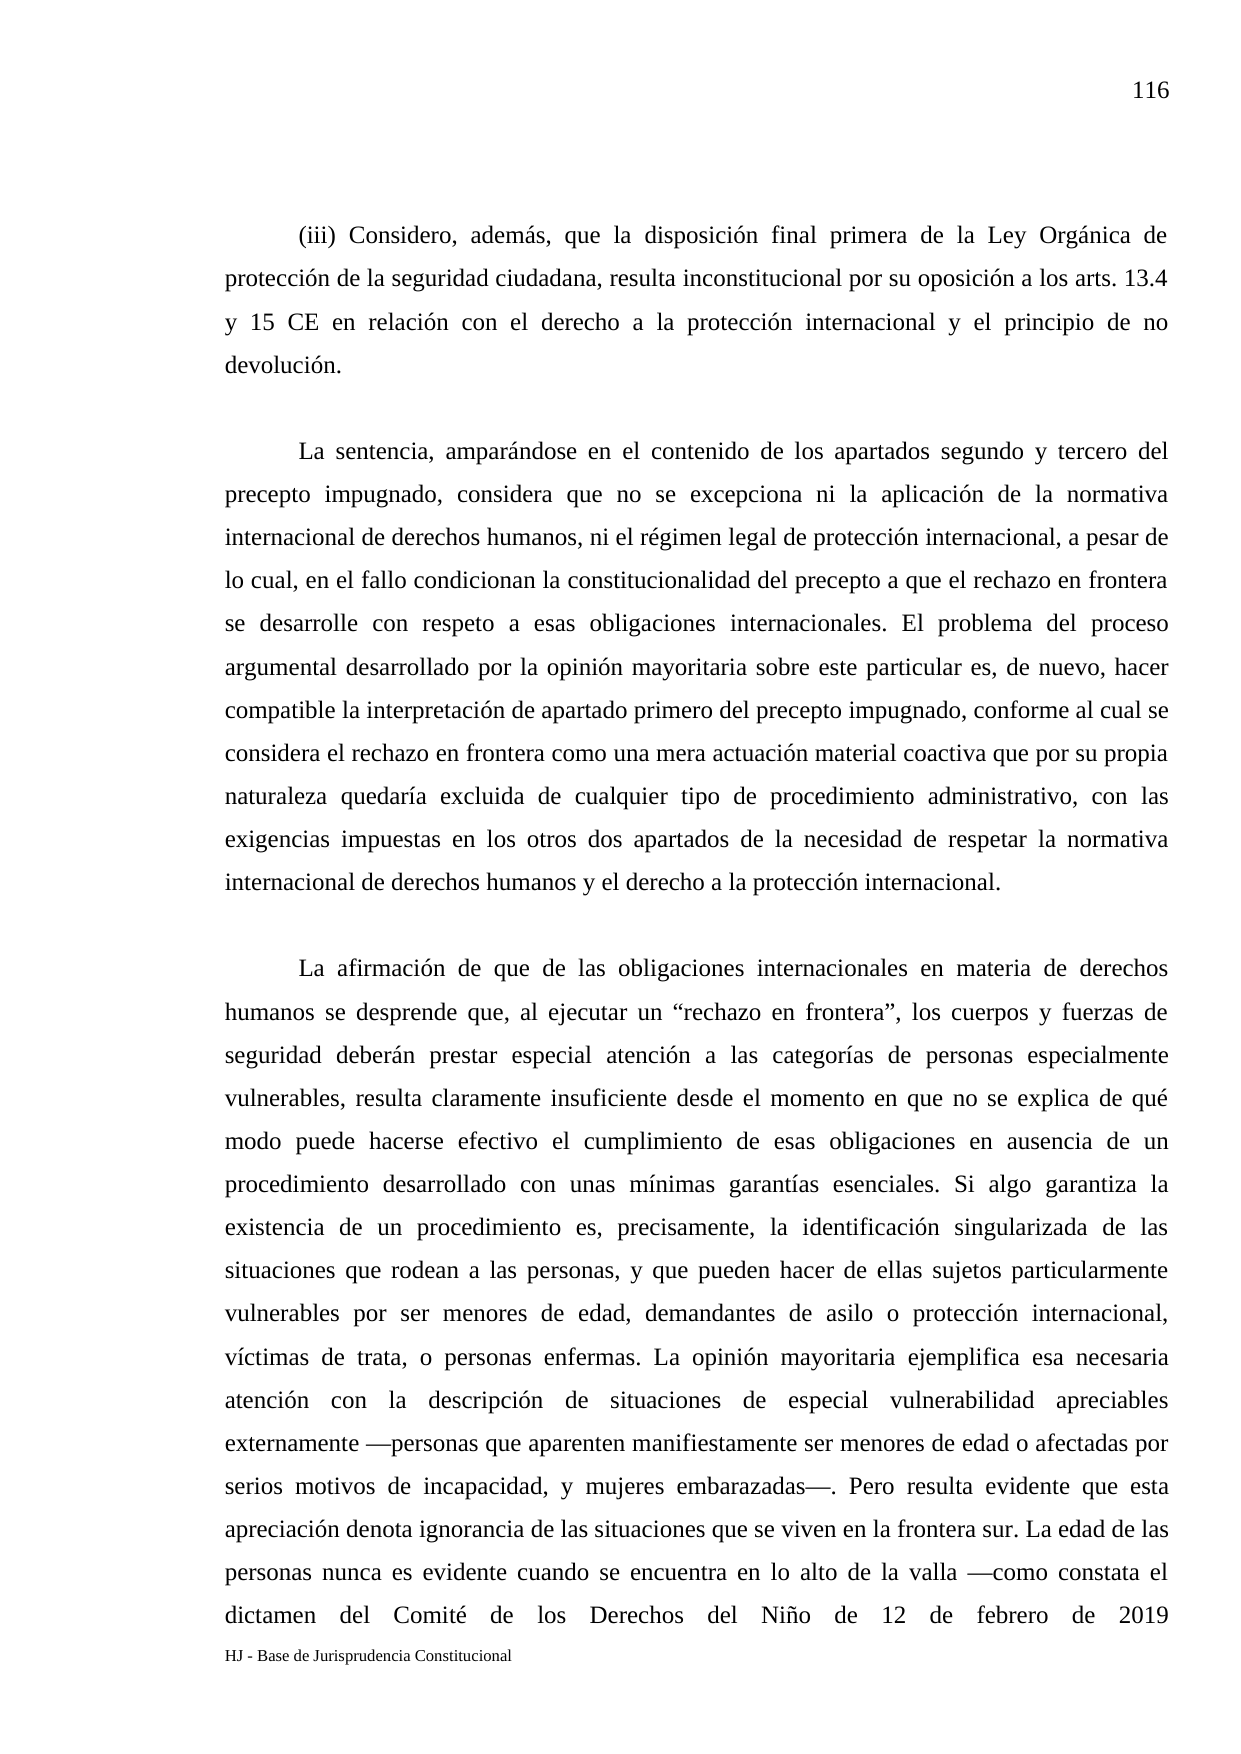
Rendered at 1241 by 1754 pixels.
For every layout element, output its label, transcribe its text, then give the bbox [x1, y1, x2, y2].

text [224, 953, 1169, 1629]
text (iii) Considero, además, que la disposición final primera de la Ley Orgánica de protección de la seguridad ciudadana, resulta inconstitucional por su oposición a los arts. 13.4 y 15 CE en relación con el derecho a la protección internacional y el principio de no devolución. [224, 220, 1169, 378]
text La sentencia, amparándose en el contenido de los apartados segundo y tercero del precepto impugnado, considera que no se excepciona ni la aplicación de la normativa internacional de derechos humanos, ni el régimen legal de protección internacional, a pesar de lo cual, en el fallo condicionan la constitucionalidad del precepto a que el rechazo en frontera se desarrolle con respeto a esas obligaciones internacionales. El problema del proceso argumental desarrollado por la opinión mayoritaria sobre este particular es, de nuevo, hacer compatible la interpretación de apartado primero del precepto impugnado, conforme al cual se considera el rechazo en frontera como una mera actuación material coactiva que por su propia naturaleza quedaría excluida de cualquier tipo de procedimiento administrativo, con las exigencias impuestas en los otros dos apartados de la necesidad de respetar la normativa internacional de derechos humanos y el derecho a la protección internacional. [224, 436, 1169, 896]
